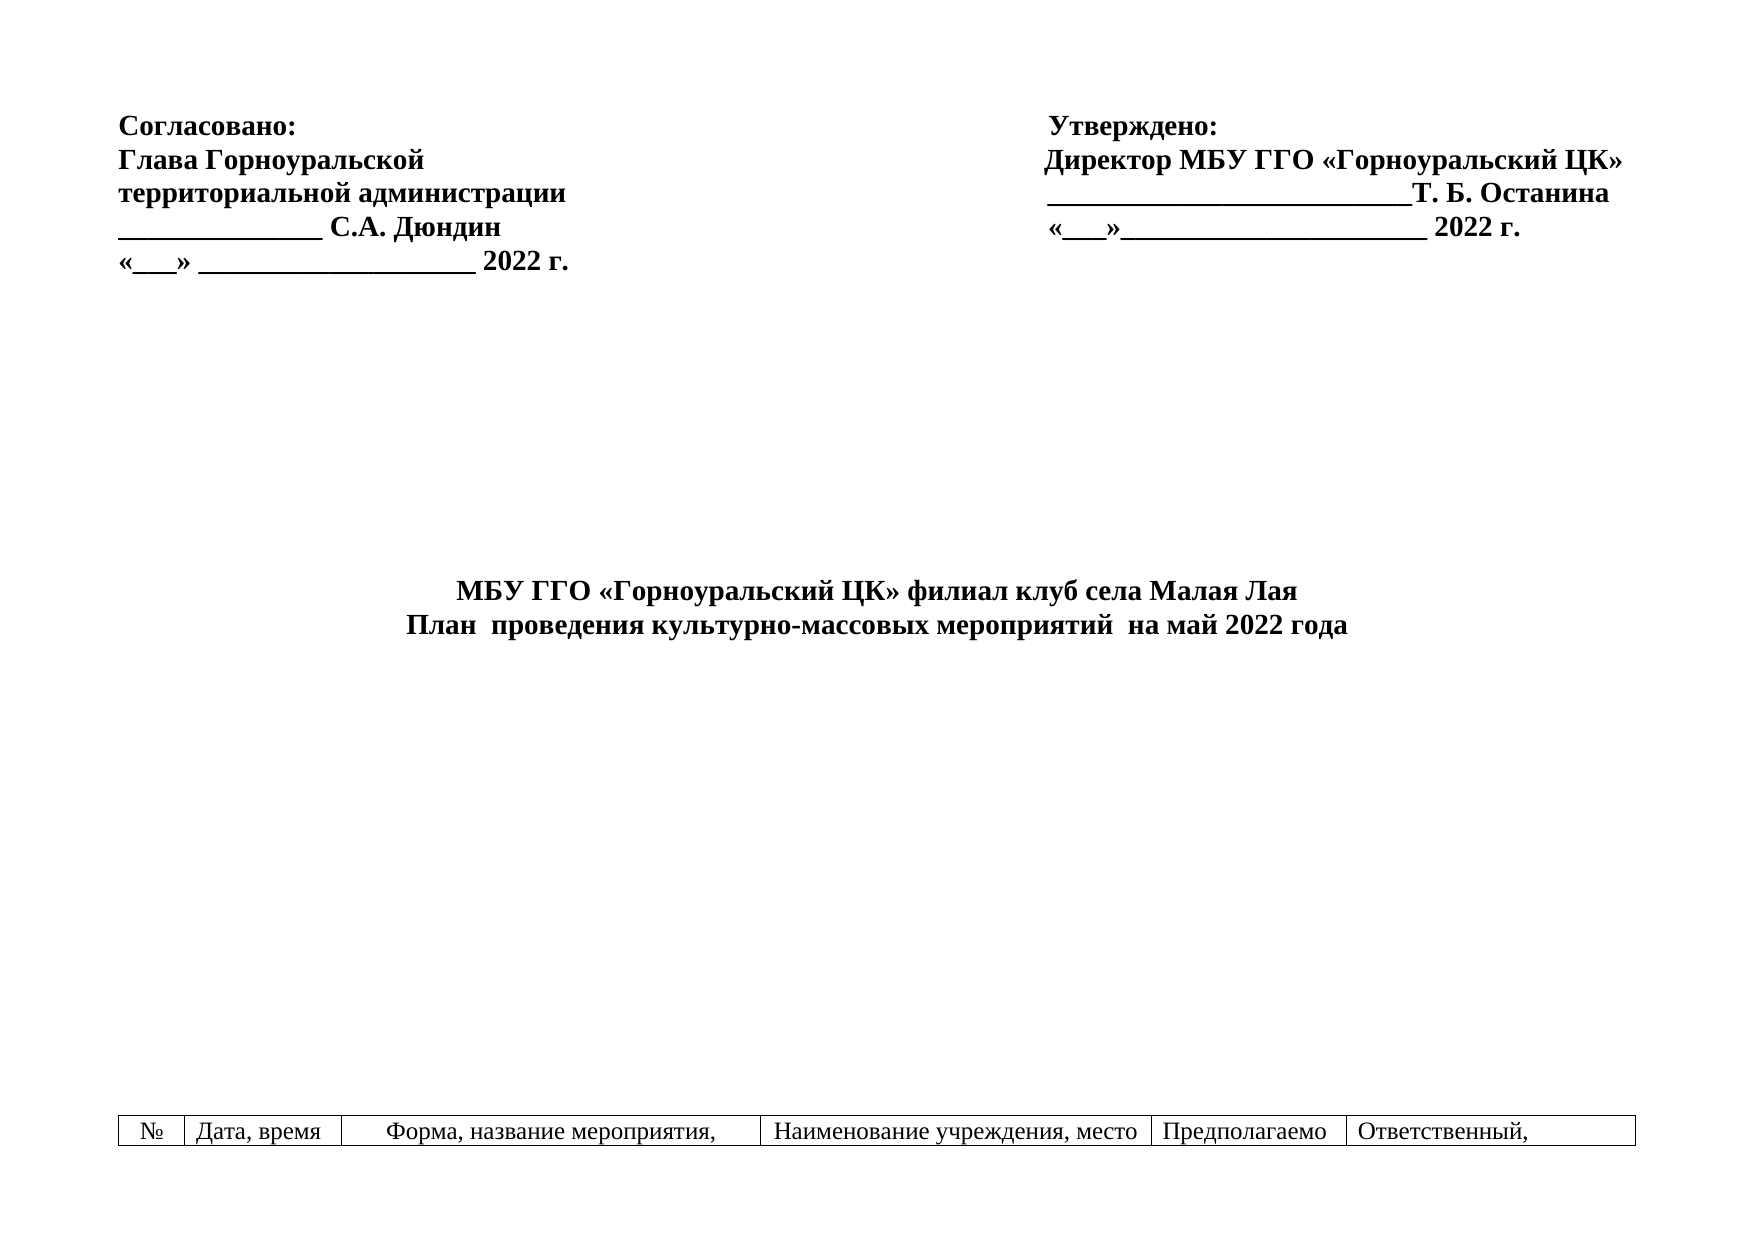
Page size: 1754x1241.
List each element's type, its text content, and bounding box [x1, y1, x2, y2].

text территориальной администрации _________________________Т. Б. Останина ______________ С.А. Дюндин «___»_____________________ 2022 г. «___» ___________________ 2022 г. [118, 176, 1636, 276]
text Глава Горноуральской Директор МБУ ГГО «Горноуральский ЦК» [118, 142, 1636, 176]
table_header Дата, время [185, 1116, 341, 1144]
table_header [1347, 1116, 1635, 1144]
table_header № п/п [119, 1116, 184, 1144]
text Согласовано: Утверждено: [118, 108, 1636, 142]
text План проведения культурно-массовых мероприятий на май 2022 года [118, 607, 1636, 640]
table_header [1152, 1116, 1346, 1144]
text МБУ ГГО «Горноуральский ЦК» филиал клуб села Малая Лая [118, 573, 1636, 607]
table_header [761, 1116, 1151, 1144]
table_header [342, 1116, 760, 1144]
